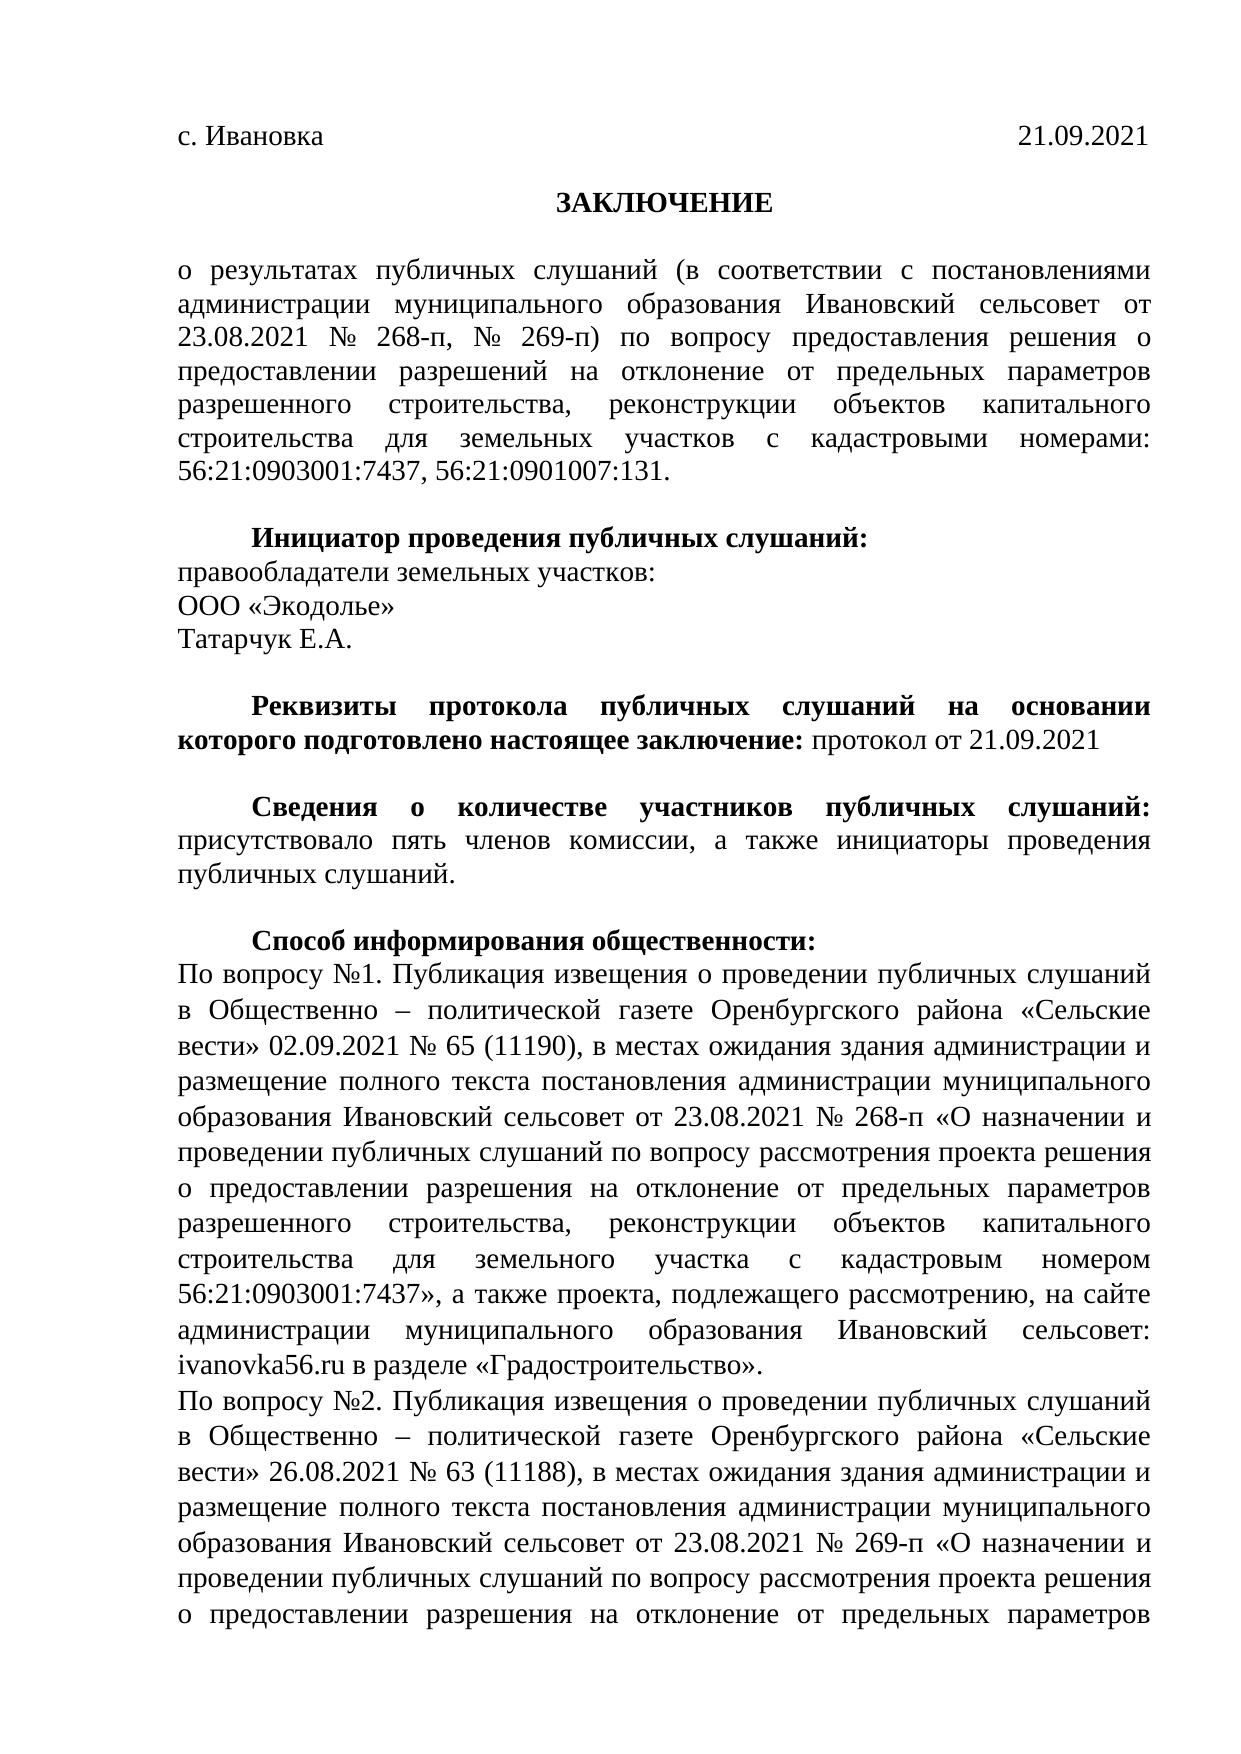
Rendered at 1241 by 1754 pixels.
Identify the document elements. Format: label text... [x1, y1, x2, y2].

text ЗАКЛЮЧЕНИЕ [177, 185, 1152, 219]
text Способ информирования общественности: [177, 923, 1152, 957]
text ООО «Экодолье» [177, 588, 1152, 621]
text Реквизиты протокола публичных слушаний на основании которого подготовлено настоящее заключение: протокол от 21.09.2021 [177, 688, 1152, 755]
text правообладатели земельных участков: [177, 554, 1152, 588]
text Сведения о количестве участников публичных слушаний: присутствовало пять членов комиссии, а также инициаторы проведения публичных слушаний. [177, 789, 1152, 889]
text Инициатор проведения публичных слушаний: [177, 521, 1152, 554]
text По вопросу №1. Публикация извещения о проведении публичных слушаний в Общественно – политической газете Оренбургского района «Сельские вести» 02.09.2021 № 65 (11190), в местах ожидания здания администрации и размещение полного текста постановления администрации муниципального образования Ивановский сельсовет от 23.08.2021 № 268-п «О назначении и проведении публичных слушаний по вопросу рассмотрения проекта решения о предоставлении разрешения на отклонение от предельных параметров разрешенного строительства, реконструкции объектов капитального строительства для земельного участка с кадастровым номером 56:21:0903001:7437», а также проекта, подлежащего рассмотрению, на сайте администрации муниципального образования Ивановский сельсовет: ivanovka56.ru в разделе «Градостроительство». [177, 957, 1152, 1381]
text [177, 1383, 1152, 1629]
text с. Ивановка 21.09.2021 [177, 118, 1152, 152]
text о результатах публичных слушаний (в соответствии с постановлениями администрации муниципального образования Ивановский сельсовет от 23.08.2021 № 268-п, № 269-п) по вопросу предоставления решения о предоставлении разрешений на отклонение от предельных параметров разрешенного строительства, реконструкции объектов капитального строительства для земельных участков с кадастровыми номерами: 56:21:0903001:7437, 56:21:0901007:131. [177, 252, 1152, 487]
text Татарчук Е.А. [177, 621, 1152, 655]
